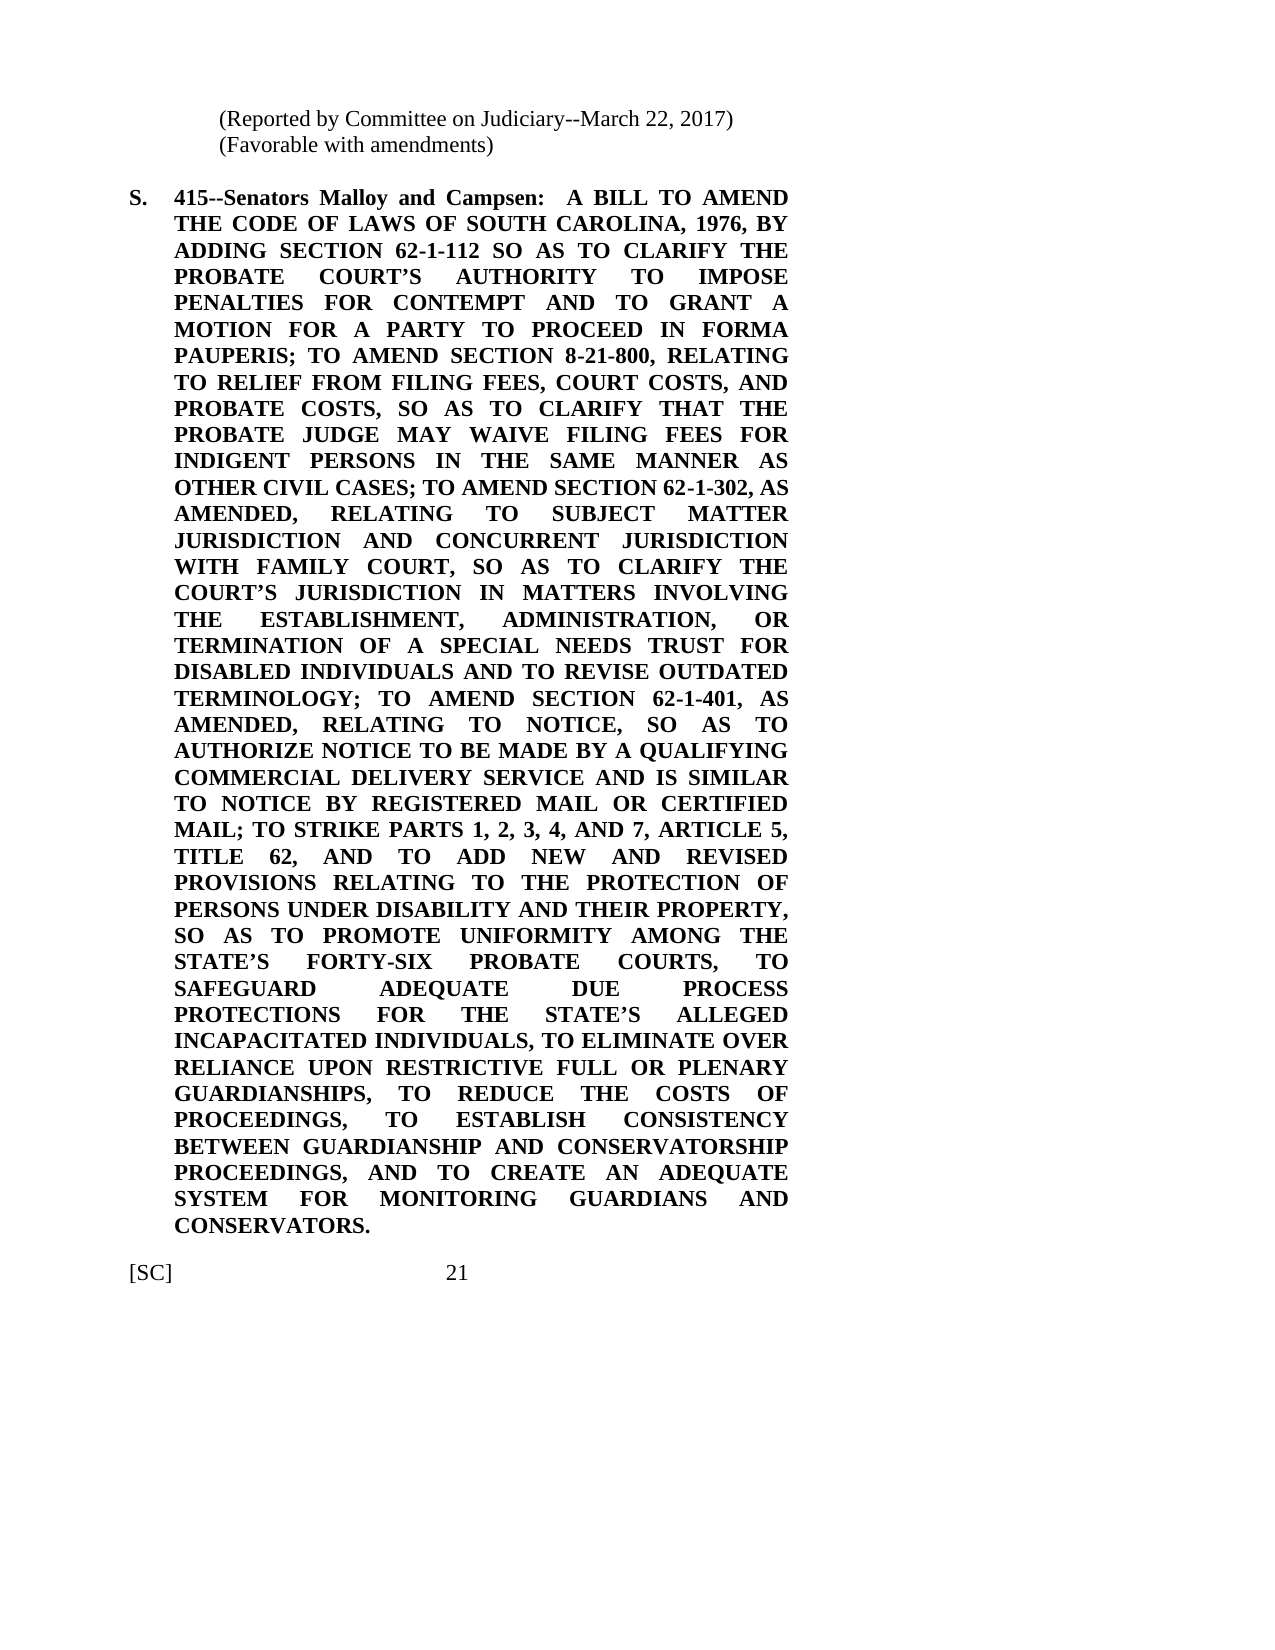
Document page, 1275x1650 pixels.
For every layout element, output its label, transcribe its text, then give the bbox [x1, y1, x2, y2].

title S. 415--Senators Malloy and Campsen: A BILL TO AMEND THE CODE OF LAWS OF SOUTH CAROLINA, 1976, BY ADDING SECTION 62-1-112 SO AS TO CLARIFY THE PROBATE COURT’S AUTHORITY TO IMPOSE PENALTIES FOR CONTEMPT AND TO GRANT A MOTION FOR A PARTY TO PROCEED IN FORMA PAUPERIS; TO AMEND SECTION 8-21-800, RELATING TO RELIEF FROM FILING FEES, COURT COSTS, AND PROBATE COSTS, SO AS TO CLARIFY THAT THE PROBATE JUDGE MAY WAIVE FILING FEES FOR INDIGENT PERSONS IN THE SAME MANNER AS OTHER CIVIL CASES; TO AMEND SECTION 62-1-302, AS AMENDED, RELATING TO SUBJECT MATTER JURISDICTION AND CONCURRENT JURISDICTION WITH FAMILY COURT, SO AS TO CLARIFY THE COURT’S JURISDICTION IN MATTERS INVOLVING THE ESTABLISHMENT, ADMINISTRATION, OR TERMINATION OF A SPECIAL NEEDS TRUST FOR DISABLED INDIVIDUALS AND TO REVISE OUTDATED TERMINOLOGY; TO AMEND SECTION 62-1-401, AS AMENDED, RELATING TO NOTICE, SO AS TO AUTHORIZE NOTICE TO BE MADE BY A QUALIFYING COMMERCIAL DELIVERY SERVICE AND IS SIMILAR TO NOTICE BY REGISTERED MAIL OR CERTIFIED MAIL; TO STRIKE PARTS 1, 2, 3, 4, AND 7, ARTICLE 5, TITLE 62, AND TO ADD NEW AND REVISED PROVISIONS RELATING TO THE PROTECTION OF PERSONS UNDER DISABILITY AND THEIR PROPERTY, SO AS TO PROMOTE UNIFORMITY AMONG THE STATE’S FORTY-SIX PROBATE COURTS, TO SAFEGUARD ADEQUATE DUE PROCESS PROTECTIONS FOR THE STATE’S ALLEGED INCAPACITATED INDIVIDUALS, TO ELIMINATE OVER RELIANCE UPON RESTRICTIVE FULL OR PLENARY GUARDIANSHIPS, TO REDUCE THE COSTS OF PROCEEDINGS, TO ESTABLISH CONSISTENCY BETWEEN GUARDIANSHIP AND CONSERVATORSHIP PROCEEDINGS, AND TO CREATE AN ADEQUATE SYSTEM FOR MONITORING GUARDIANS AND CONSERVATORS. [129, 184, 789, 1238]
text (Favorable with amendments) [219, 131, 789, 158]
text (Reported by Committee on Judiciary--March 22, 2017) [219, 105, 789, 131]
